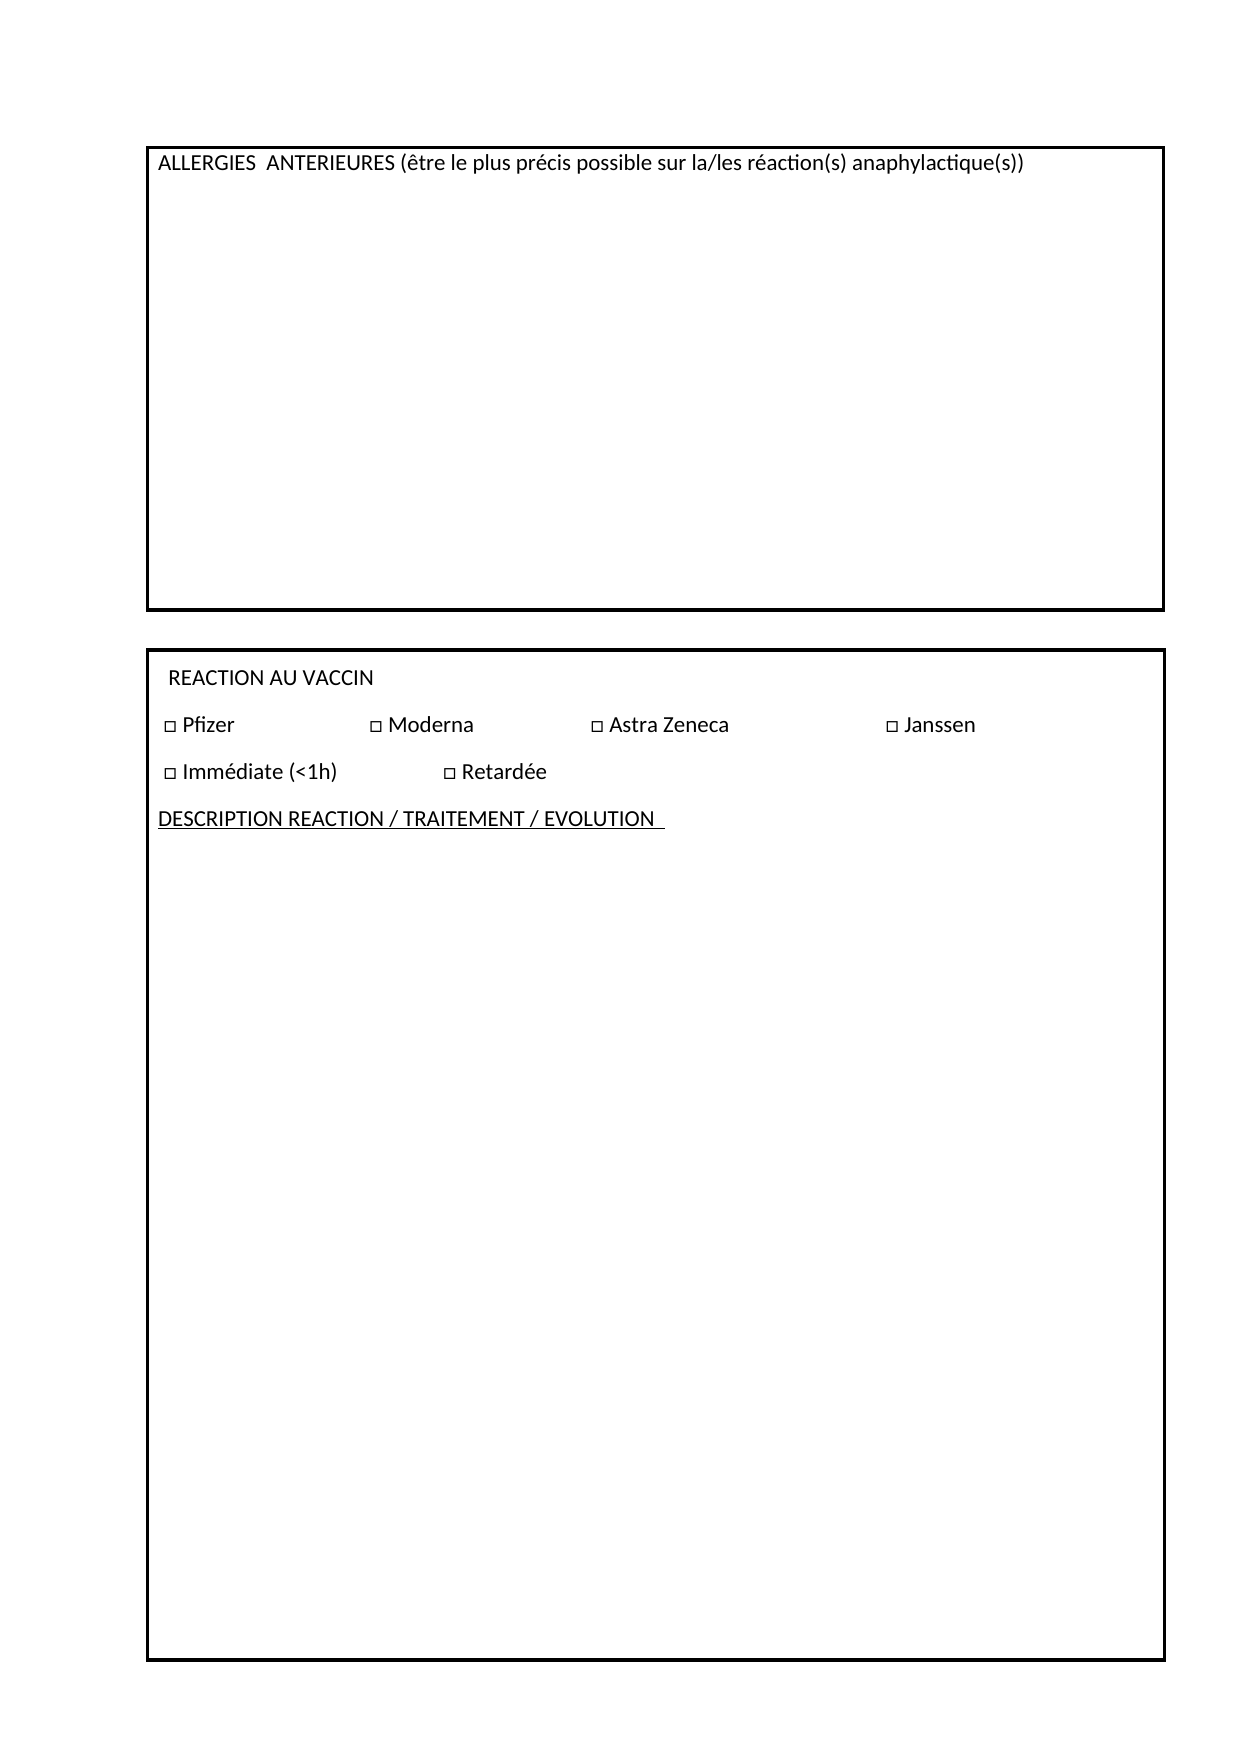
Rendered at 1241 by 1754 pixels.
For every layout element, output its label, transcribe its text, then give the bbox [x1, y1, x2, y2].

text □ Pfizer □ Moderna □ Astra Zeneca □ Janssen [149, 710, 1093, 738]
text DESCRIPTION REACTION / TRAITEMENT / EVOLUTION [149, 804, 1093, 832]
text □ Immédiate (<1h) □ Retardée [149, 757, 1093, 785]
text ALLERGIES ANTERIEURES (être le plus précis possible sur la/les réaction(s) anaphylactique(s)) [149, 149, 1093, 176]
text REACTION AU VACCIN [149, 663, 1093, 691]
